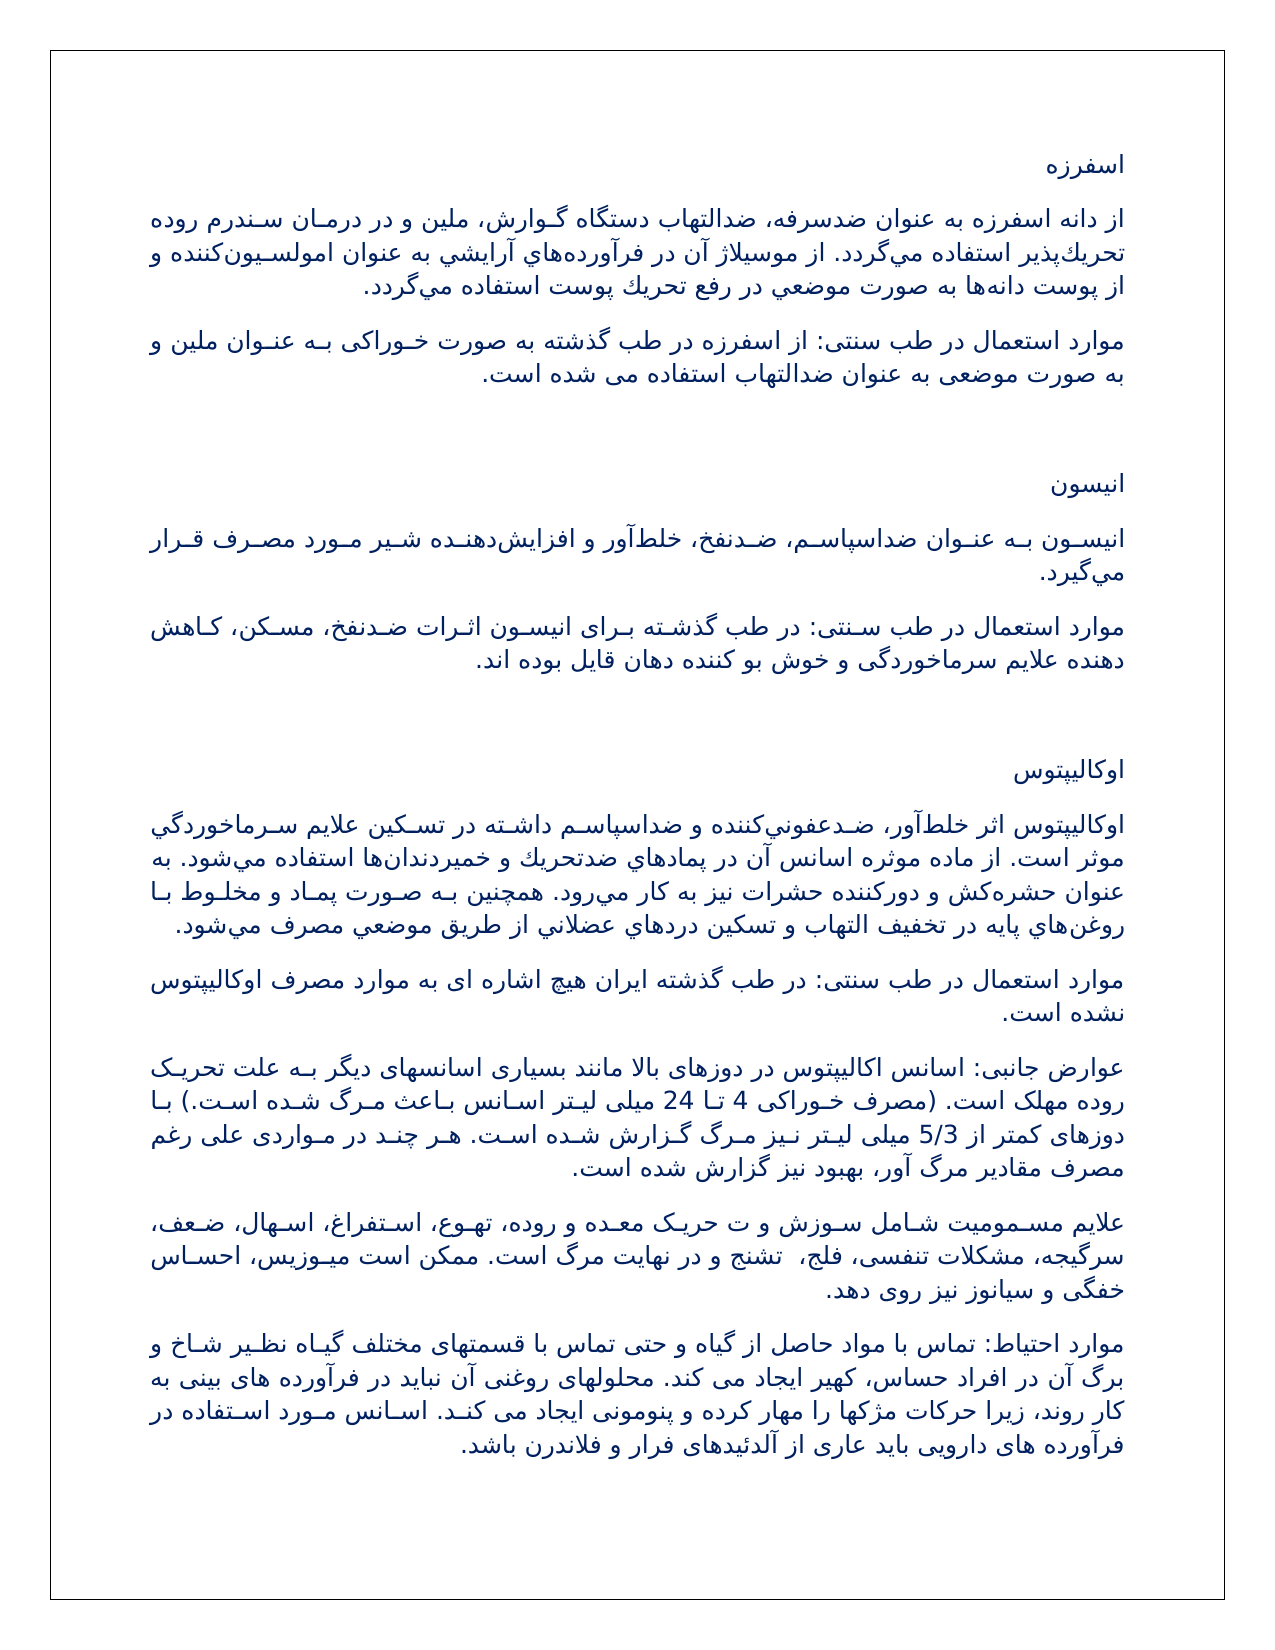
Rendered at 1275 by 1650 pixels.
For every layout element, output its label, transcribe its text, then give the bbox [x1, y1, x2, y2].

text موارد استعمال در طب سنتی: در طب گذشته برای انیسون اثرات ضدنفخ، مسکن، کاهش دهنده علایم سرماخوردگی و خوش بو کننده دهان قایل بوده اند. [150, 612, 1125, 674]
text از دانه اسفرزه به عنوان ضدسرفه، ضدالتهاب دستگاه گوارش، ملين و در درمان سندرم روده تحريك‌پذير استفاده مي‌گردد. از موسيلاژ آن در فرآورده‌هاي آرايشي به عنوان امولسيون‌كننده و از پوست دانه‌ها به صورت موضعي در رفع تحريك پوست استفاده مي‌گردد. [150, 204, 1125, 301]
text اسفرزه [150, 150, 1125, 179]
text انيسون به عنوان ضداسپاسم، ضدنفخ، خلط‌آور و افزايش‌دهنده شير مورد مصرف قرار مي‌گيرد. [150, 524, 1125, 587]
text اوكاليپتوس [150, 756, 1125, 785]
text موارد استعمال در طب سنتی: از اسفرزه در طب گذشته به صورت خوراکی به عنوان ملین و به صورت موضعی به عنوان ضدالتهاب استفاده می شده است. [150, 326, 1125, 388]
text موارد استعمال در طب سنتی: در طب گذشته ایران هیچ اشاره ای به موارد مصرف اوکالیپتوس نشده است. [150, 965, 1125, 1028]
text موارد احتیاط: تماس با مواد حاصل از گیاه و حتی تماس با قسمتهای مختلف گیاه نظیر شاخ و برگ آن در افراد حساس، کهیر ایجاد می کند. محلولهای روغنی آن نباید در فرآورده های بینی به کار روند، زیرا حرکات مژکها را مهار کرده و پنومونی ایجاد می کند. اسانس مورد استفاده در فرآورده های دارویی باید عاری از آلدئیدهای فرار و فلاندرن باشد. [150, 1329, 1125, 1459]
text انيسون [150, 469, 1125, 499]
text عوارض جانبی: اسانس اکالیپتوس در دوزهای بالا مانند بسیاری اسانسهای دیگر به علت تحریک روده مهلک است. (مصرف خوراکی 4 تا 24 میلی لیتر اسانس باعث مرگ شده است.) با دوزهای کمتر از 5/3 میلی لیتر نیز مرگ گزارش شده است. هر چند در مواردی علی رغم مصرف مقادیر مرگ آور، بهبود نیز گزارش شده است. [150, 1053, 1125, 1183]
text علایم مسمومیت شامل سوزش و ت حریک معده و روده، تهوع، استفراغ، اسهال، ضعف، سرگیجه، مشکلات تنفسی، فلج، تشنج و در نهایت مرگ است. ممکن است میوزیس، احساس خفگی و سیانوز نیز روی دهد. [150, 1208, 1125, 1304]
text اوكاليپتوس اثر خلط‌آور، ضدعفوني‌كننده و ضداسپاسم داشته در تسكين علايم سرماخوردگي موثر است. از ماده موثره اسانس آن در پمادهاي ضدتحريك و خميردندان‌ها استفاده مي‌شود. به عنوان حشره‌كش و دوركننده حشرات نيز به كار مي‌رود. همچنين به صورت پماد و مخلوط با روغن‌هاي پايه در تخفيف التهاب و تسكين دردهاي عضلاني از طريق موضعي مصرف مي‌شود. [150, 810, 1125, 940]
